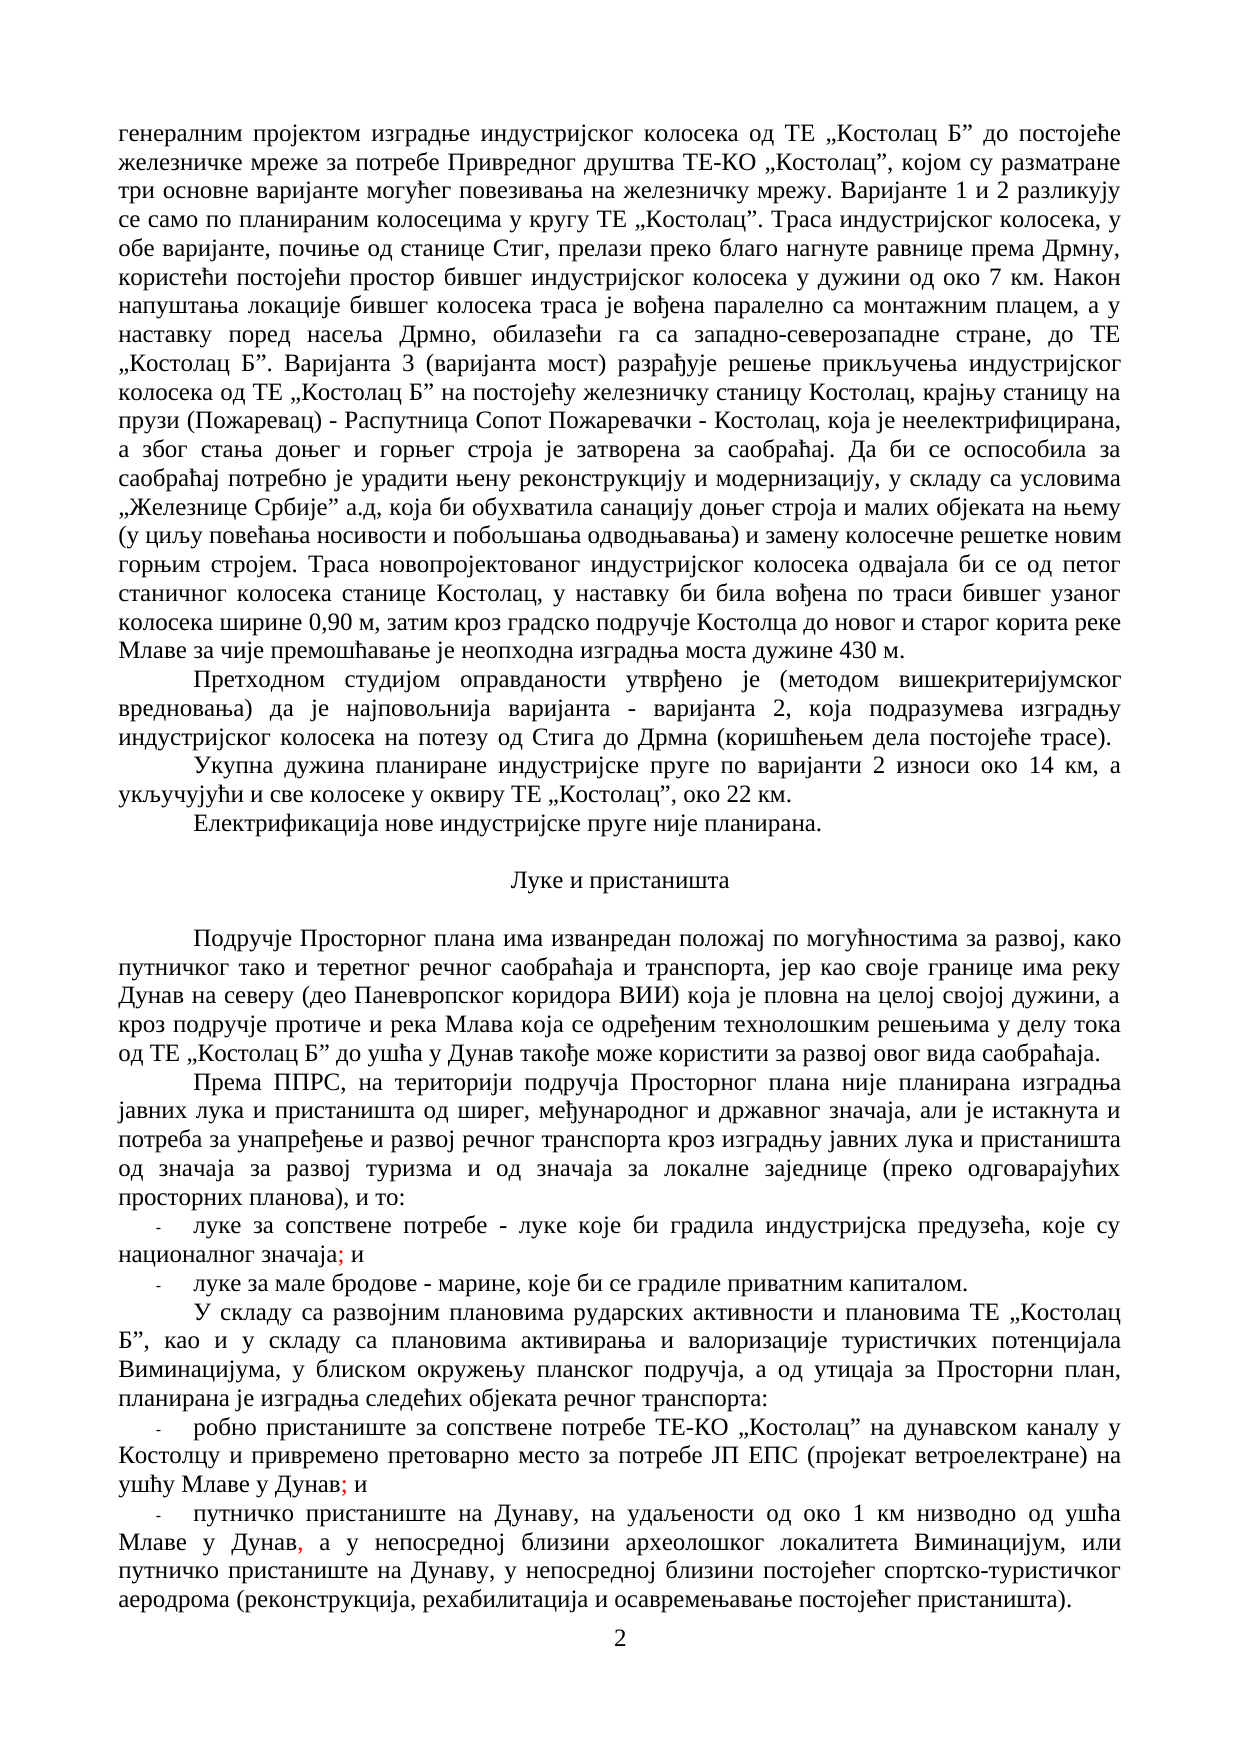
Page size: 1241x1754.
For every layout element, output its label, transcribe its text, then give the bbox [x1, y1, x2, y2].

list путничко пристаниште на Дунаву, на удаљености од око 1 км низводно од ушћа Млаве у Дунав, а у непосредној близини археолошког локалитета Виминацијум, или путничко пристаниште на Дунаву, у непосредној близини постојећег спортско-туристичког аеродрома (реконструкција, рехабилитација и осавремењавање постојећег пристаништа). [118, 1498, 1122, 1613]
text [118, 118, 1122, 664]
list робно пристаниште за сопствене потребе ТЕ-КО „Костолац” на дунавском каналу у Костолцу и привремено претоварно место за потребе ЈП ЕПС (пројекат ветроелектране) на ушћу Млаве у Дунав; и [118, 1412, 1122, 1498]
text Претходном студијом оправданости утврђено је (методом вишекритеријумског вредновања) да је најповољнија варијанта - варијанта 2, која подразумева изградњу индустријског колосека на потезу од Стига до Дрмна (коришћењем дела постојеће трасе). Укупна дужина планиране индустријске пруге по варијанти 2 износи око 14 км, а укључујући и све колосеке у оквиру ТЕ „Костолац”, око 22 км. [118, 664, 1122, 808]
text Према ППРС, на територији подручја Просторног плана није планирана изградња јавних лука и пристаништа од ширег, међународног и државног значаја, али је истакнута и потреба за унапређење и развој речног транспорта кроз изградњу јавних лука и пристаништа од значаја за развој туризма и од значаја за локалне заједнице (преко одговарајућих просторних планова), и то: [118, 1067, 1122, 1211]
text Електрификација нове индустријске пруге није планирана. [118, 808, 1122, 837]
text Подручје Просторног плана има изванредан положај по могућностима за развој, како путничког тако и теретног речног саобраћаја и транспорта, јер као своје границе има реку Дунав на северу (део Паневропског коридора ВИИ) која је пловна на целој својој дужини, а кроз подручје протиче и река Млава која се одређеним технолошким решењима у делу тока од ТЕ „Костолац Б” до ушћа у Дунав такође може користити за развој овог вида саобраћаја. [118, 923, 1122, 1067]
text У складу са развојним плановима рударских активности и плановима ТЕ „Костолац Б”, као и у складу са плановима активирања и валоризације туристичких потенцијала Виминацијума, у блиском окружењу планског подручја, а од утицаја за Просторни план, планирана је изградња следећих објеката речног транспорта: [118, 1297, 1122, 1412]
list луке за сопствене потребе - луке које би градила индустријска предузећа, које су националног значаја; и [118, 1211, 1122, 1268]
text Луке и пристаништа [118, 866, 1122, 894]
list луке за мале бродове - марине, које би се градиле приватним капиталом. [118, 1268, 1122, 1297]
